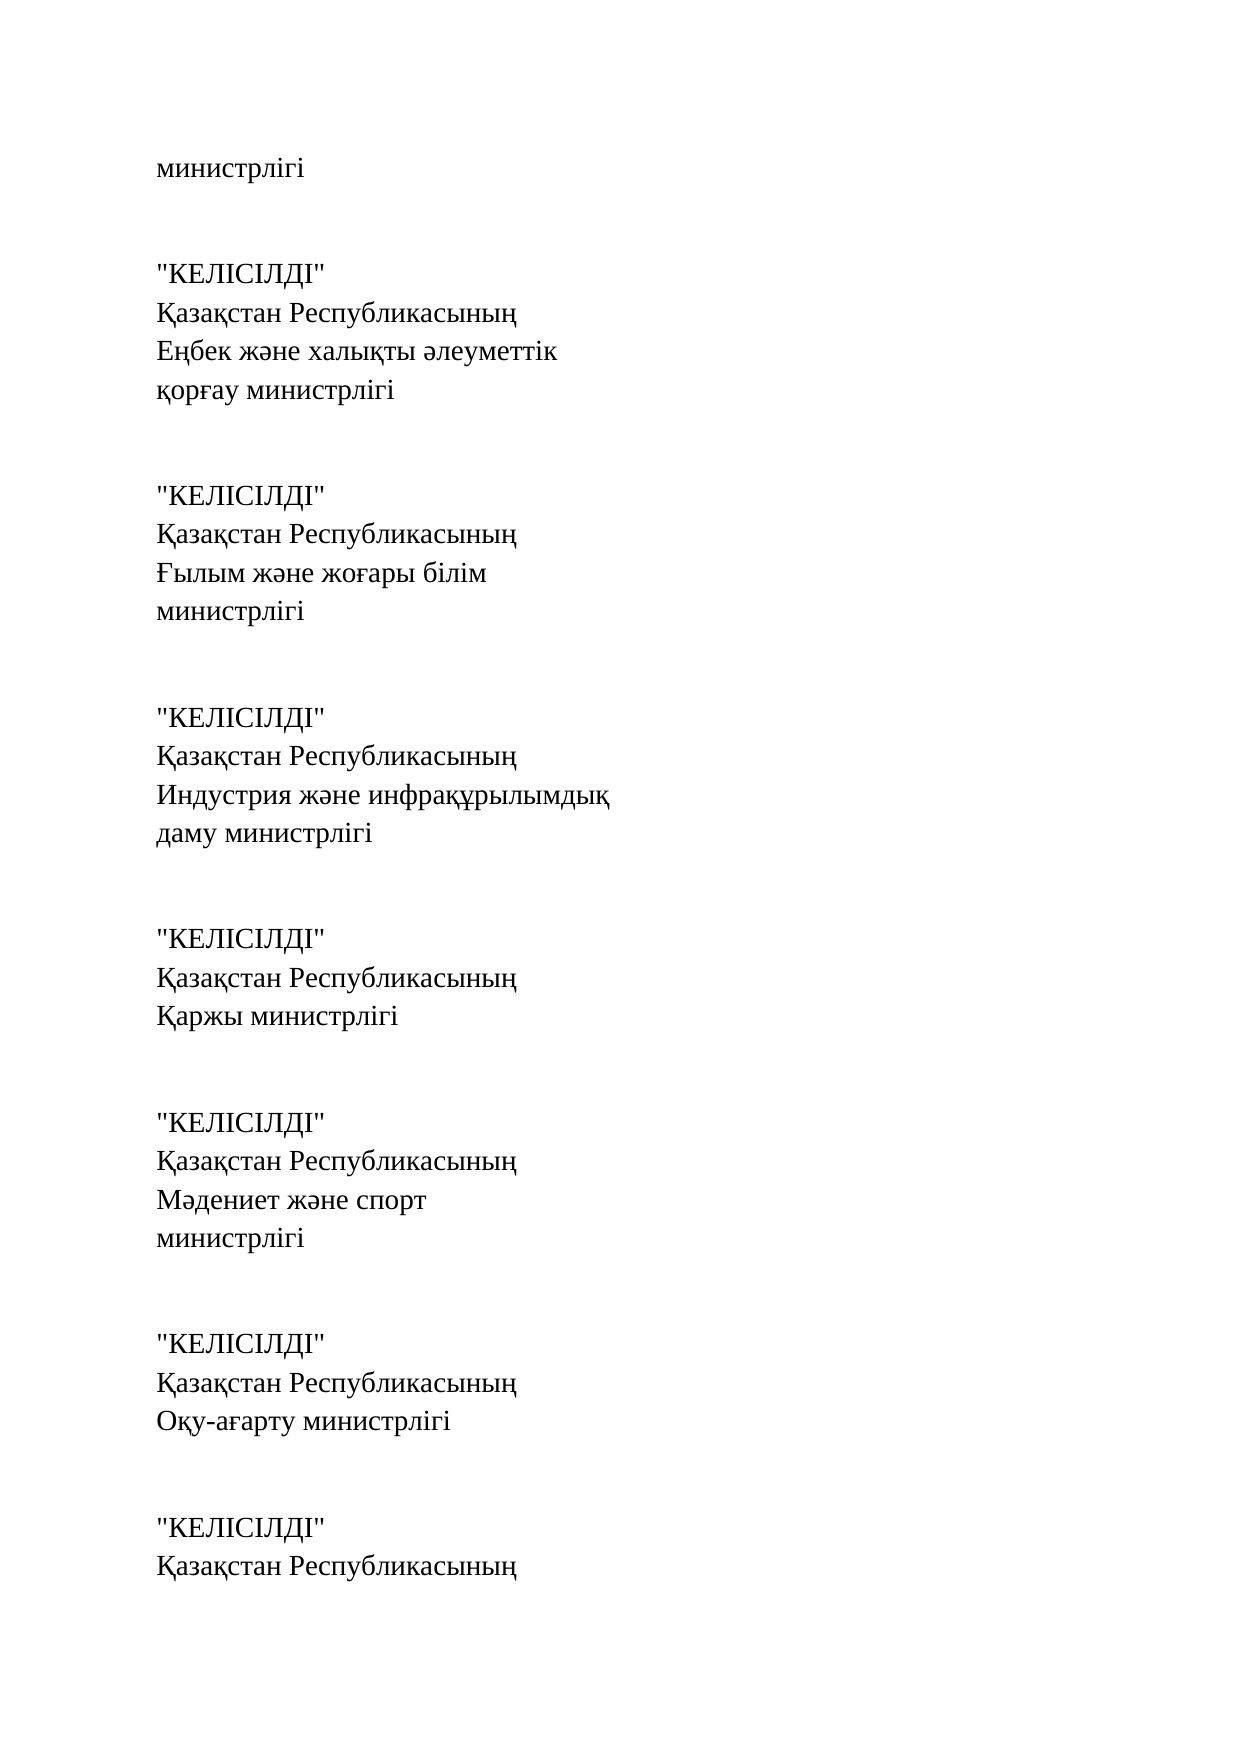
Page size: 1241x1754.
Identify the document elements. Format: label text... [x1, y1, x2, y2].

text даму министрлігі [112, 815, 1128, 849]
text Оқу-ағарту министрлігі [112, 1403, 1128, 1437]
text "КЕЛІСІЛДІ" [112, 478, 1128, 511]
text "КЕЛІСІЛДІ" [112, 1510, 1128, 1543]
text Қазақстан Республикасының [112, 295, 1128, 328]
text Қазақстан Республикасының [112, 738, 1128, 772]
text Қазақстан Республикасының [112, 960, 1128, 993]
text министрлігі [112, 593, 1128, 627]
text Қаржы министрлігі [112, 998, 1128, 1032]
text Еңбек және халықты әлеуметтік [112, 333, 1128, 367]
text Қазақстан Республикасының [112, 1365, 1128, 1398]
text "КЕЛІСІЛДІ" [112, 256, 1128, 290]
text "КЕЛІСІЛДІ" [112, 1326, 1128, 1360]
text министрлігі [112, 1220, 1128, 1254]
text қорғау министрлігі [112, 372, 1128, 405]
text Ғылым және жоғары білім [112, 555, 1128, 588]
text "КЕЛІСІЛДІ" [112, 1105, 1128, 1138]
text министрлігі [112, 150, 1128, 183]
text Қазақстан Республикасының [112, 1548, 1128, 1582]
text "КЕЛІСІЛДІ" [112, 921, 1128, 955]
text Қазақстан Республикасының [112, 1143, 1128, 1177]
text "КЕЛІСІЛДІ" [112, 700, 1128, 733]
text Қазақстан Республикасының [112, 516, 1128, 550]
text Мәдениет және спорт [112, 1182, 1128, 1215]
text Индустрия және инфрақұрылымдық [112, 777, 1128, 810]
